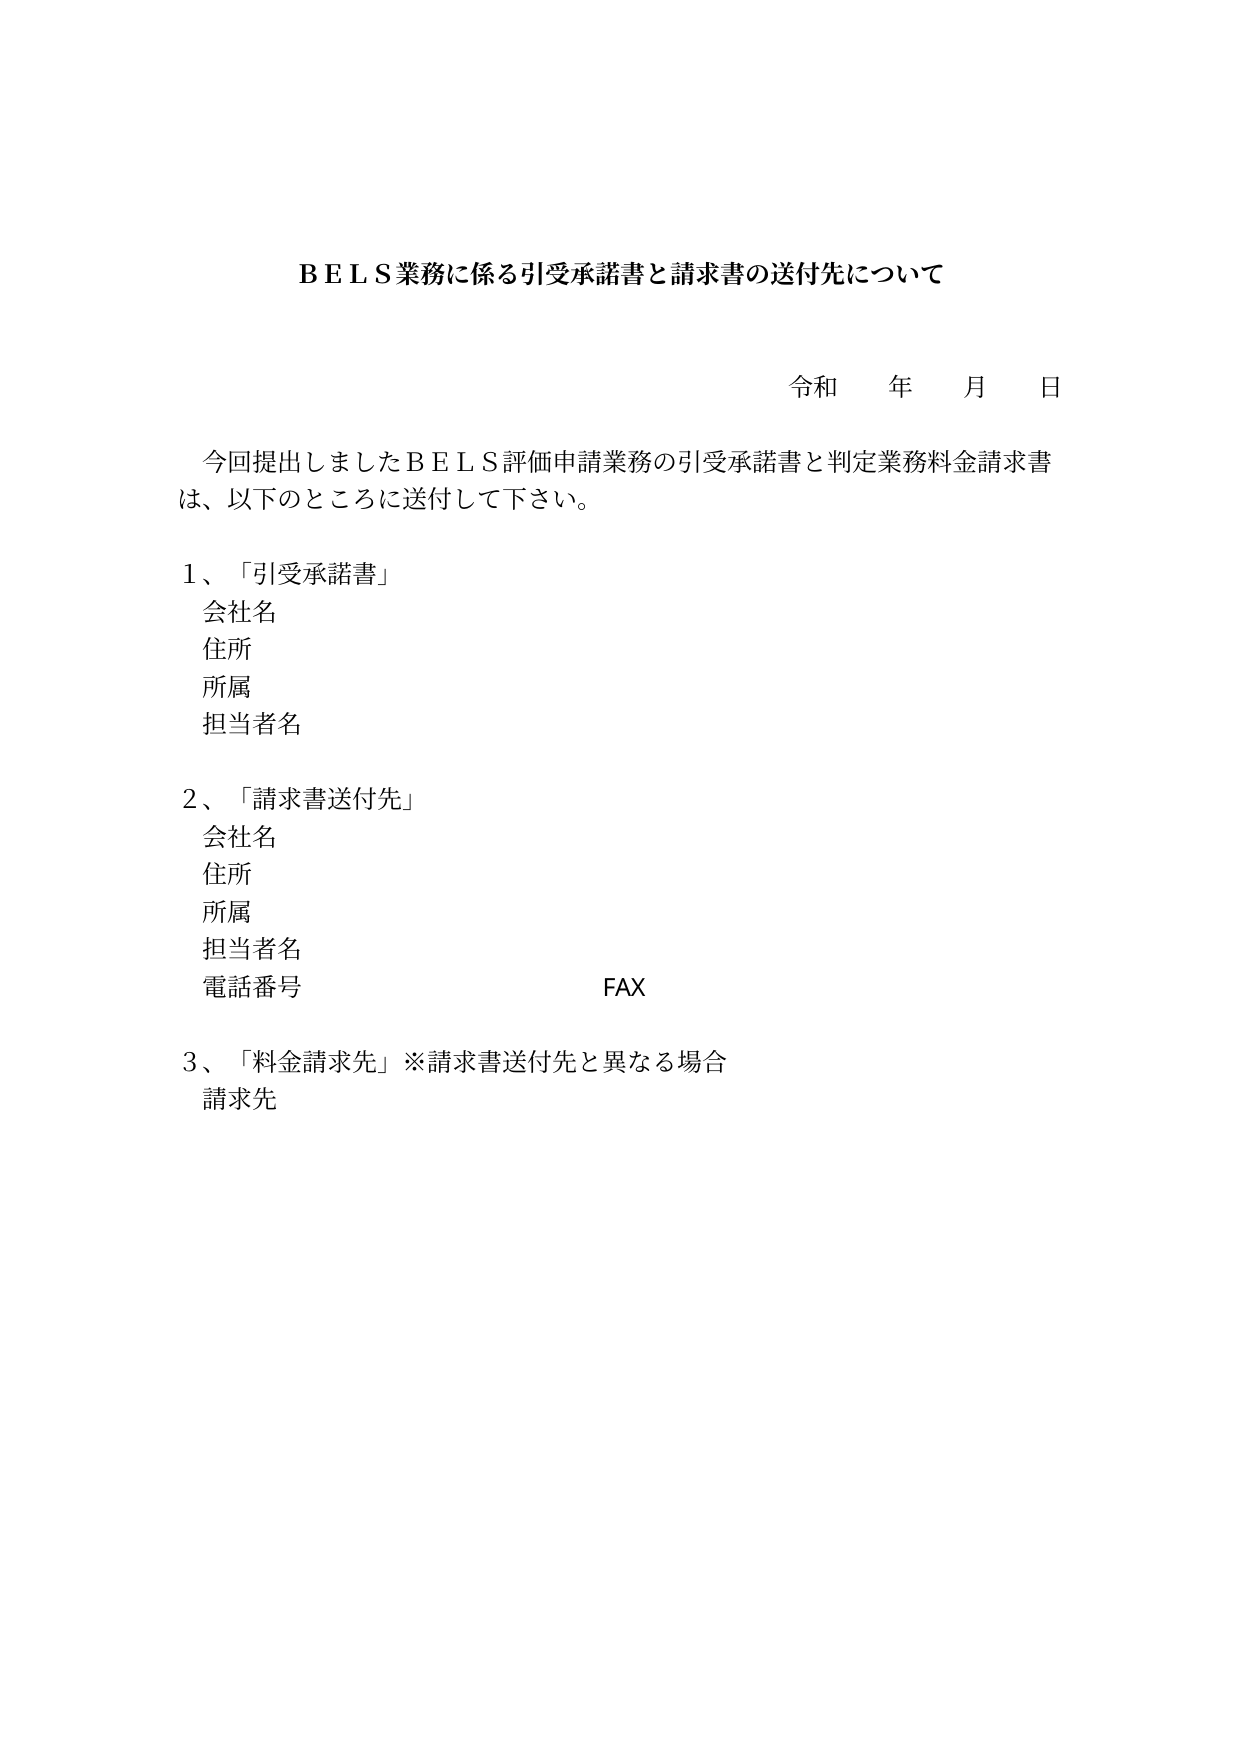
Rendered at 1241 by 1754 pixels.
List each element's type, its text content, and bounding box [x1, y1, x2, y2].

text 今回提出しましたＢＥＬＳ評価申請業務の引受承諾書と判定業務料金請求書は、以下のところに送付して下さい。 [177, 442, 1063, 517]
text １、「引受承諾書」 [177, 554, 1063, 592]
text 担当者名 [177, 929, 1063, 967]
text 所属 [177, 892, 1063, 929]
text ２、「請求書送付先」 [177, 779, 1063, 817]
text 会社名 [177, 817, 1063, 854]
text 請求先 [177, 1079, 1063, 1117]
text 担当者名 [177, 704, 1063, 742]
text 住所 [177, 854, 1063, 892]
text ＢＥＬＳ業務に係る引受承諾書と請求書の送付先について [177, 254, 1063, 292]
text 住所 [177, 629, 1063, 667]
text 会社名 [177, 592, 1063, 629]
text 電話番号 FAX [177, 967, 1063, 1004]
text 令和 年 月 日 [177, 367, 1063, 404]
text ３、「料金請求先」※請求書送付先と異なる場合 [177, 1042, 1063, 1079]
text 所属 [177, 667, 1063, 704]
